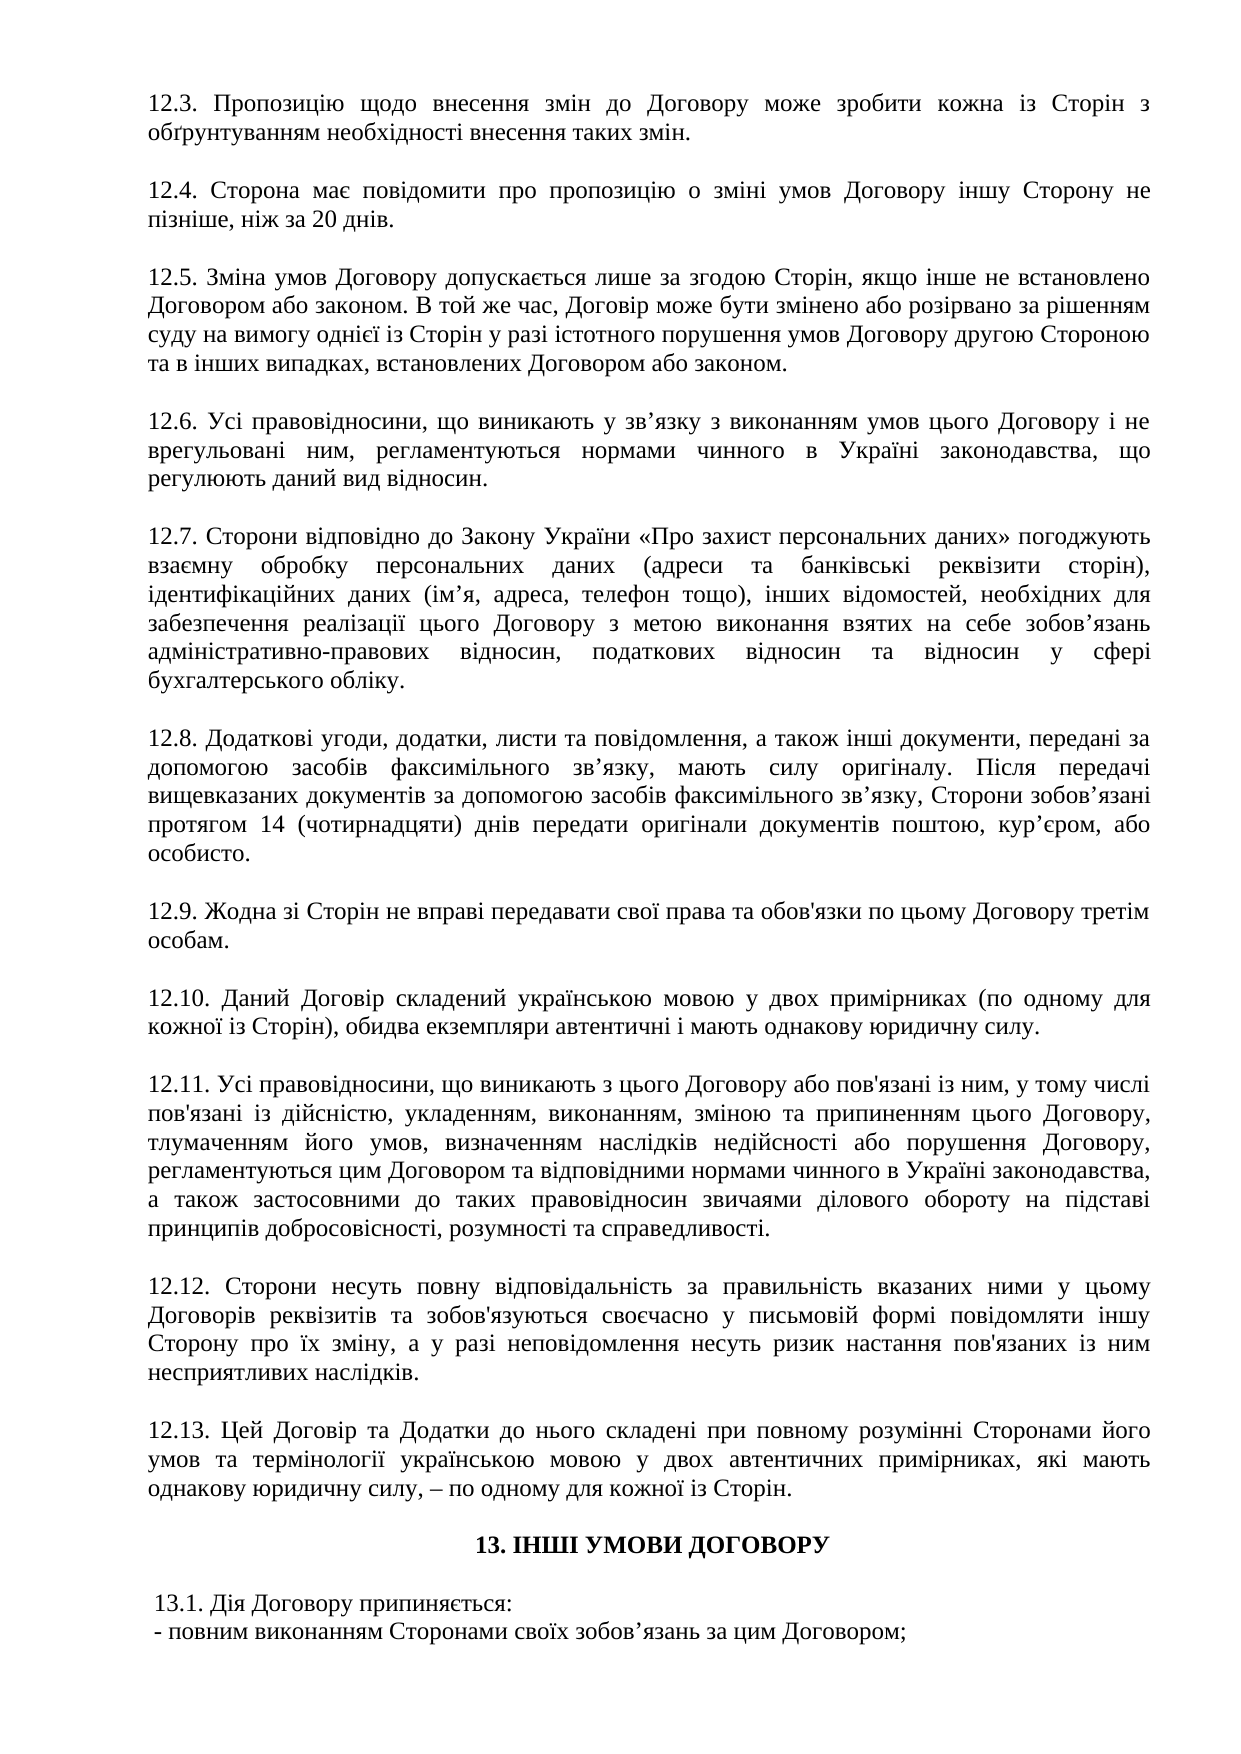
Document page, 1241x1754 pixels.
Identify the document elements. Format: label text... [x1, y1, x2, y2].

text 12.8. Додаткові угоди, додатки, листи та повідомлення, а також інші документи, передані за допомогою засобів факсимільного зв’язку, мають силу оригіналу. Після передачі вищевказаних документів за допомогою засобів факсимільного зв’язку, Сторони зобов’язані протягом 14 (чотирнадцяти) днів передати оригінали документів поштою, кур’єром, або особисто. [148, 723, 1152, 867]
text 12.10. Даний Договір складений українською мовою у двох примірниках (по одному для кожної із Сторін), обидва екземпляри автентичні і мають однакову юридичну силу. [148, 983, 1152, 1040]
text 12.11. Усі правовідносини, що виникають з цього Договору або пов'язані із ним, у тому числі пов'язані із дійсністю, укладенням, виконанням, зміною та припиненням цього Договору, тлумаченням його умов, визначенням наслідків недійсності або порушення Договору, регламентуються цим Договором та відповідними нормами чинного в Україні законодавства, а також застосовними до таких правовідносин звичаями ділового обороту на підставі принципів добросовісності, розумності та справедливості. [148, 1069, 1152, 1242]
text 12.3. Пропозицію щодо внесення змін до Договору може зробити кожна із Сторін з обґрунтуванням необхідності внесення таких змін. [148, 88, 1152, 146]
text 13. ІНШІ УМОВИ ДОГОВОРУ [153, 1530, 1152, 1559]
text 12.6. Усі правовідносини, що виникають у зв’язку з виконанням умов цього Договору і не врегульовані ним, регламентуються нормами чинного в Україні законодавства, що регулюють даний вид відносин. [148, 406, 1152, 492]
text 12.9. Жодна зі Сторін не вправі передавати свої права та обов'язки по цьому Договору третім особам. [148, 896, 1152, 953]
text 12.13. Цей Договір та Додатки до нього складені при повному розумінні Сторонами його умов та термінології українською мовою у двох автентичних примірниках, які мають однакову юридичну силу, – по одному для кожної із Сторін. [148, 1415, 1152, 1501]
text 12.12. Сторони несуть повну відповідальність за правильність вказаних ними у цьому Договорів реквізитів та зобов'язуються своєчасно у письмовій формі повідомляти іншу Сторону про їх зміну, а у разі неповідомлення несуть ризик настання пов'язаних із ним несприятливих наслідків. [148, 1271, 1152, 1386]
text 12.5. Зміна умов Договору допускається лише за згодою Сторін, якщо інше не встановлено Договором або законом. В той же час, Договір може бути змінено або розірвано за рішенням суду на вимогу однієї із Сторін у разі істотного порушення умов Договору другою Стороною та в інших випадках, встановлених Договором або законом. [148, 262, 1152, 377]
text 12.7. Сторони відповідно до Закону України «Про захист персональних даних» погоджують взаємну обробку персональних даних (адреси та банківські реквізити сторін), ідентифікаційних даних (ім’я, адреса, телефон тощо), інших відомостей, необхідних для забезпечення реалізації цього Договору з метою виконання взятих на себе зобов’язань адміністративно-правових відносин, податкових відносин та відносин у сфері бухгалтерського обліку. [148, 521, 1152, 694]
text 13.1. Дія Договору припиняється: [153, 1588, 1152, 1616]
text - повним виконанням Сторонами своїх зобов’язань за цим Договором; [153, 1616, 1152, 1645]
text 12.4. Сторона має повідомити про пропозицію о зміні умов Договору іншу Сторону не пізніше, ніж за 20 днів. [148, 175, 1152, 233]
